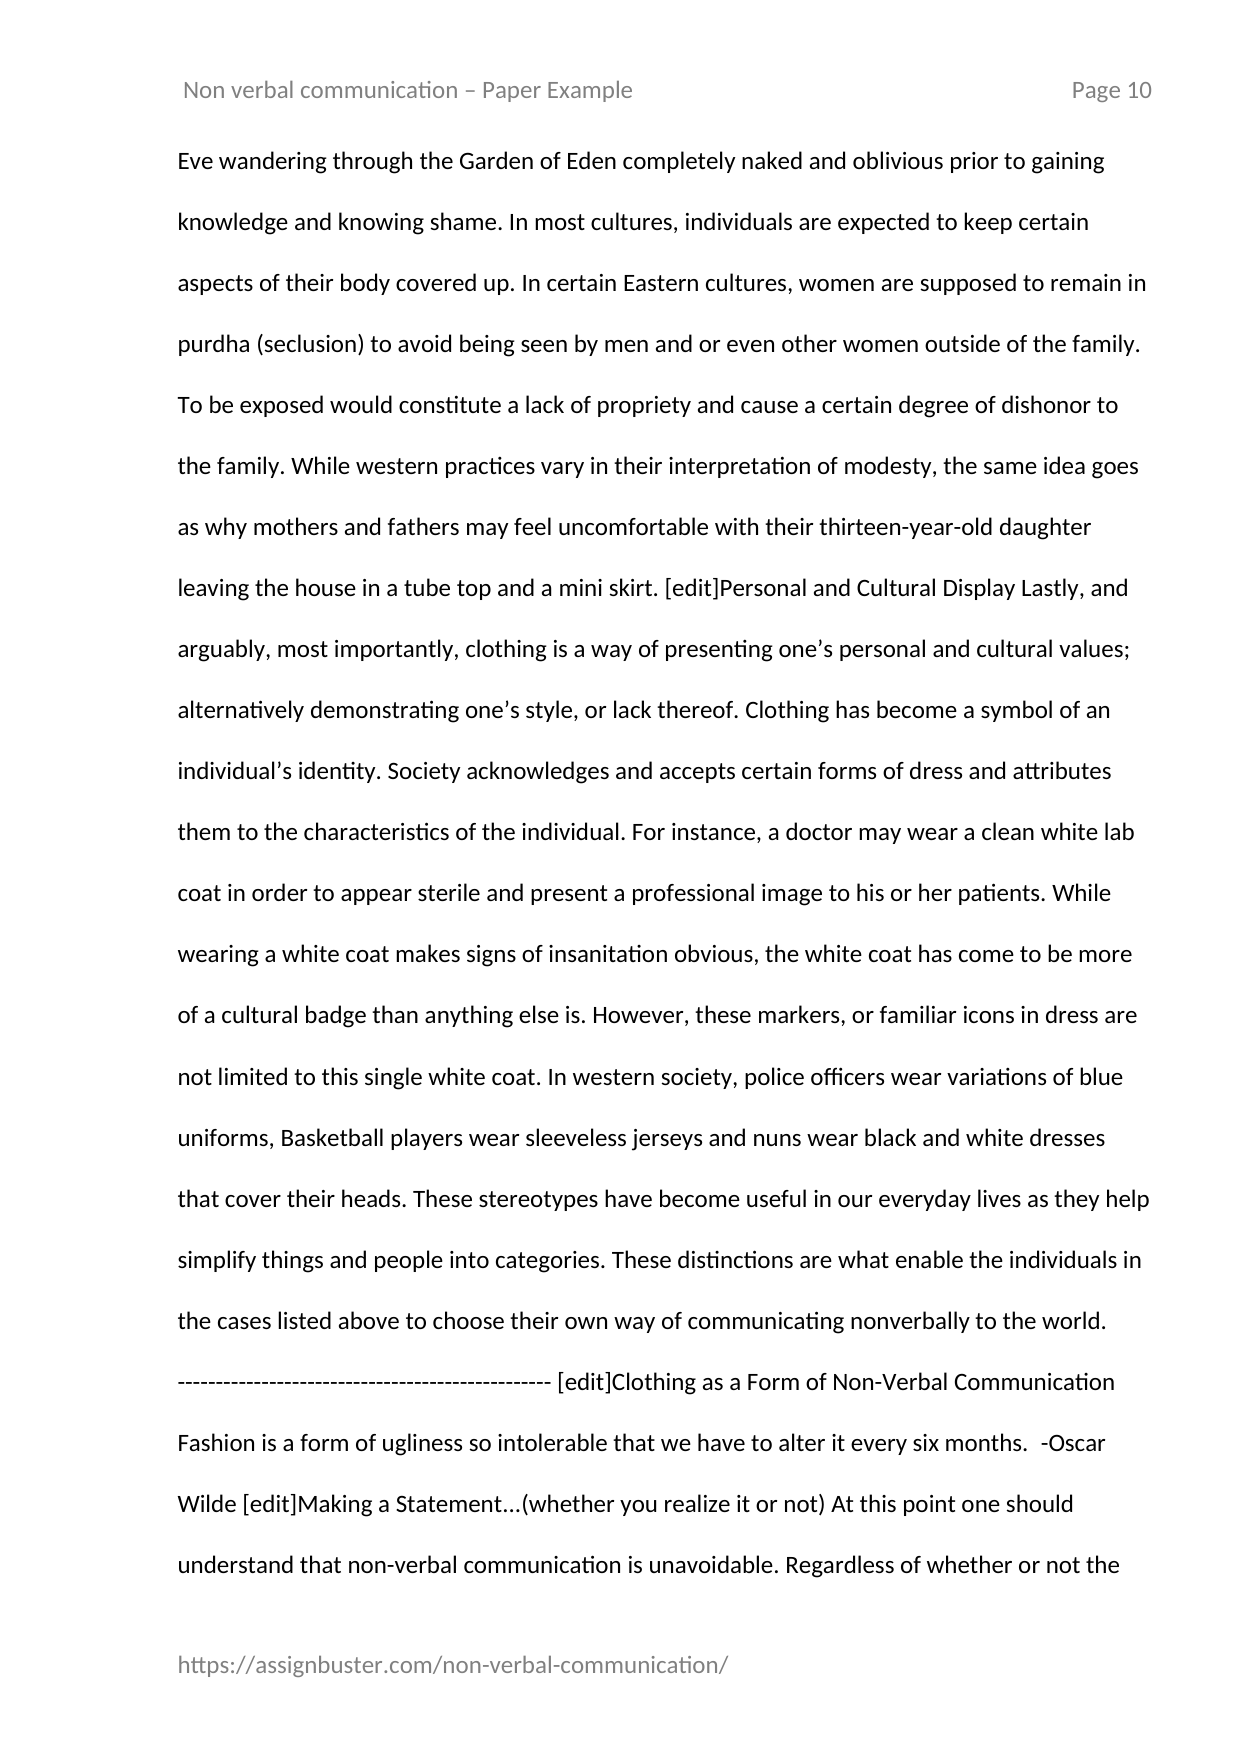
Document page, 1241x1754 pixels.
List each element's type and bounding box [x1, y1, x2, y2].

text [177, 145, 1152, 1579]
